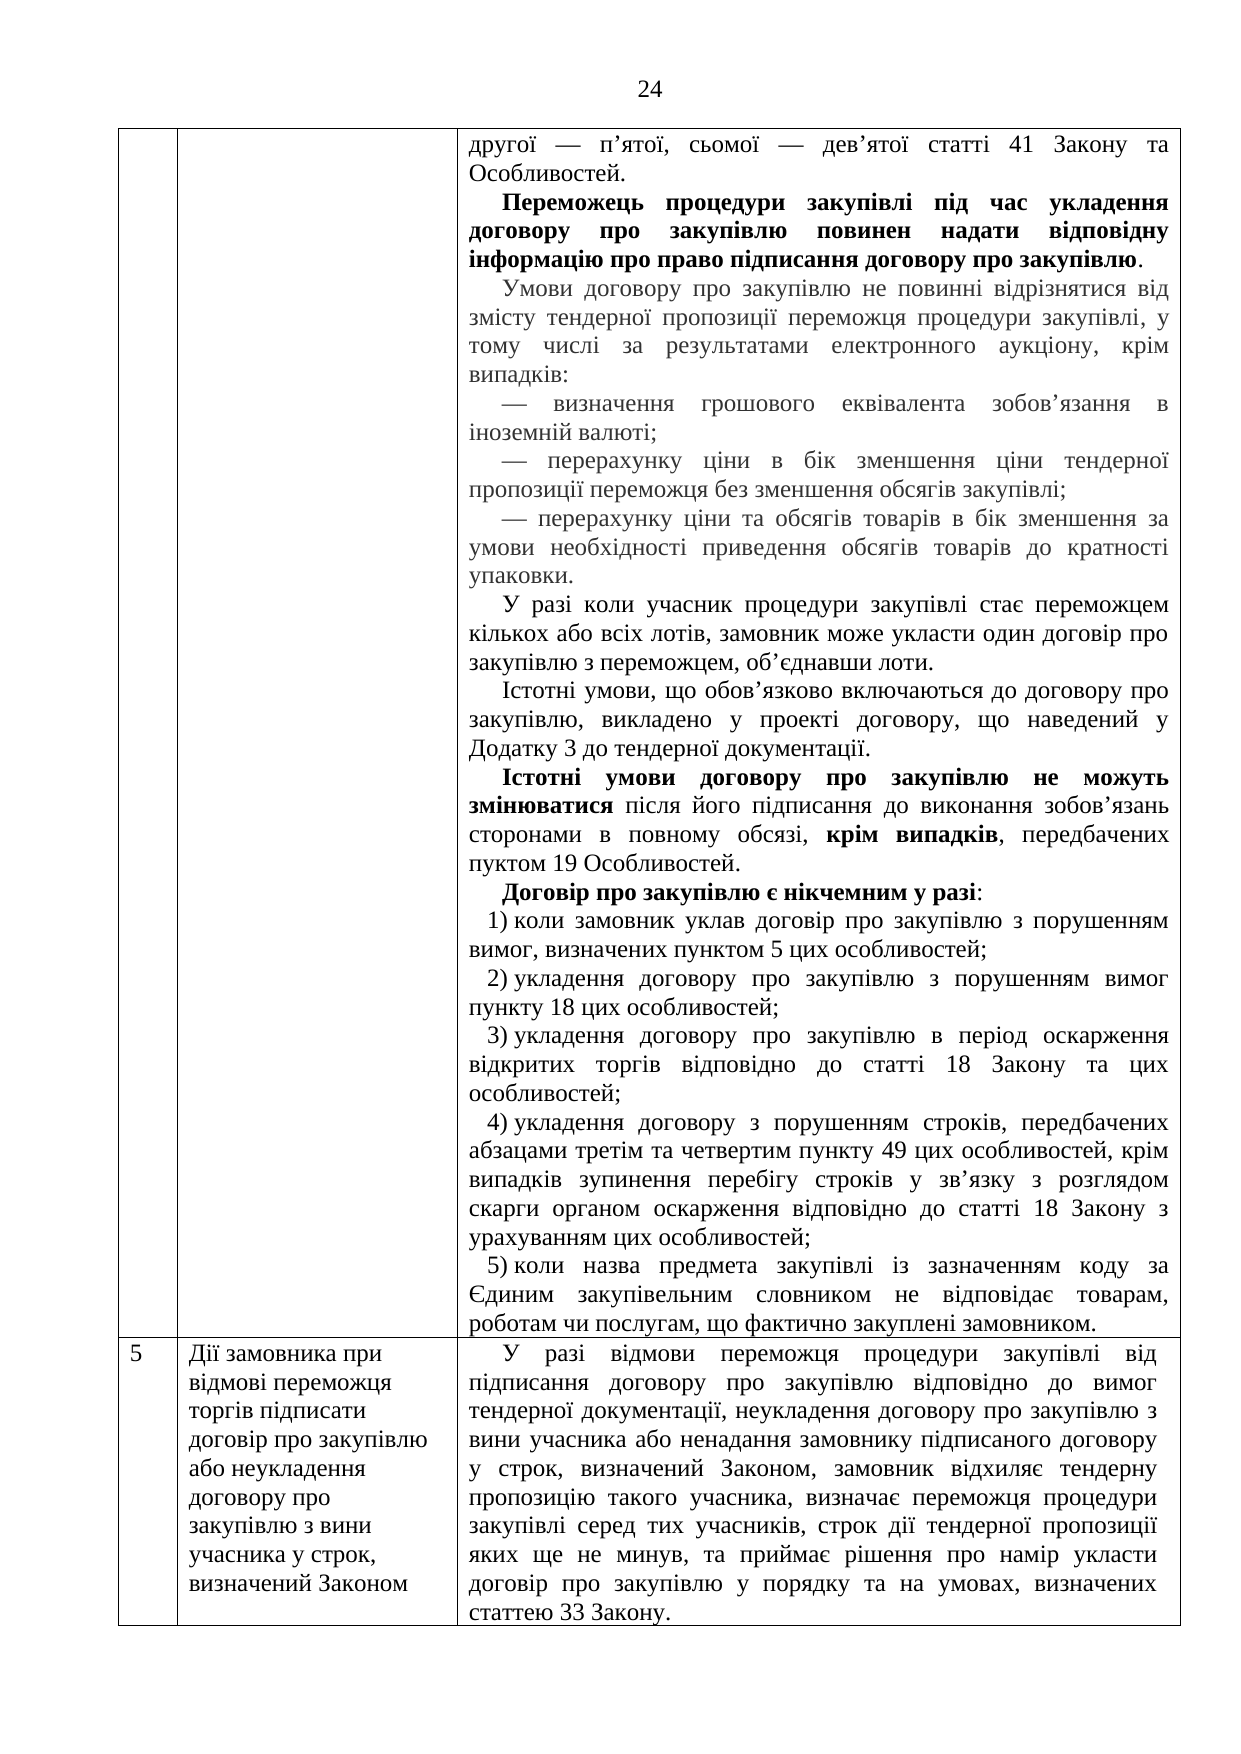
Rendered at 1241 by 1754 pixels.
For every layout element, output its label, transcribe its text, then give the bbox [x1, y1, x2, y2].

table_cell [178, 129, 457, 1337]
table_cell Дії замовника при відмові переможця торгів підписати договір про закупівлю або неукладення договору про закупівлю з вини учасника у строк, визначений Законом [178, 1338, 457, 1625]
table_cell 4 [119, 129, 177, 1337]
table_cell У разі відмови переможця процедури закупівлі від підписання договору про закупівлю відповідно до вимог тендерної документації, неукладення договору про закупівлю з вини учасника або ненадання замовнику підписаного договору у строк, визначений Законом, замовник відхиляє тендерну пропозицію такого учасника, визначає переможця процедури закупівлі серед тих учасників, строк дії тендерної пропозиції яких ще не минув, та приймає рішення про намір укласти договір про закупівлю у порядку та на умовах, визначених статтею 33 Закону. [458, 1338, 1180, 1625]
table_cell 5 [119, 1338, 177, 1625]
